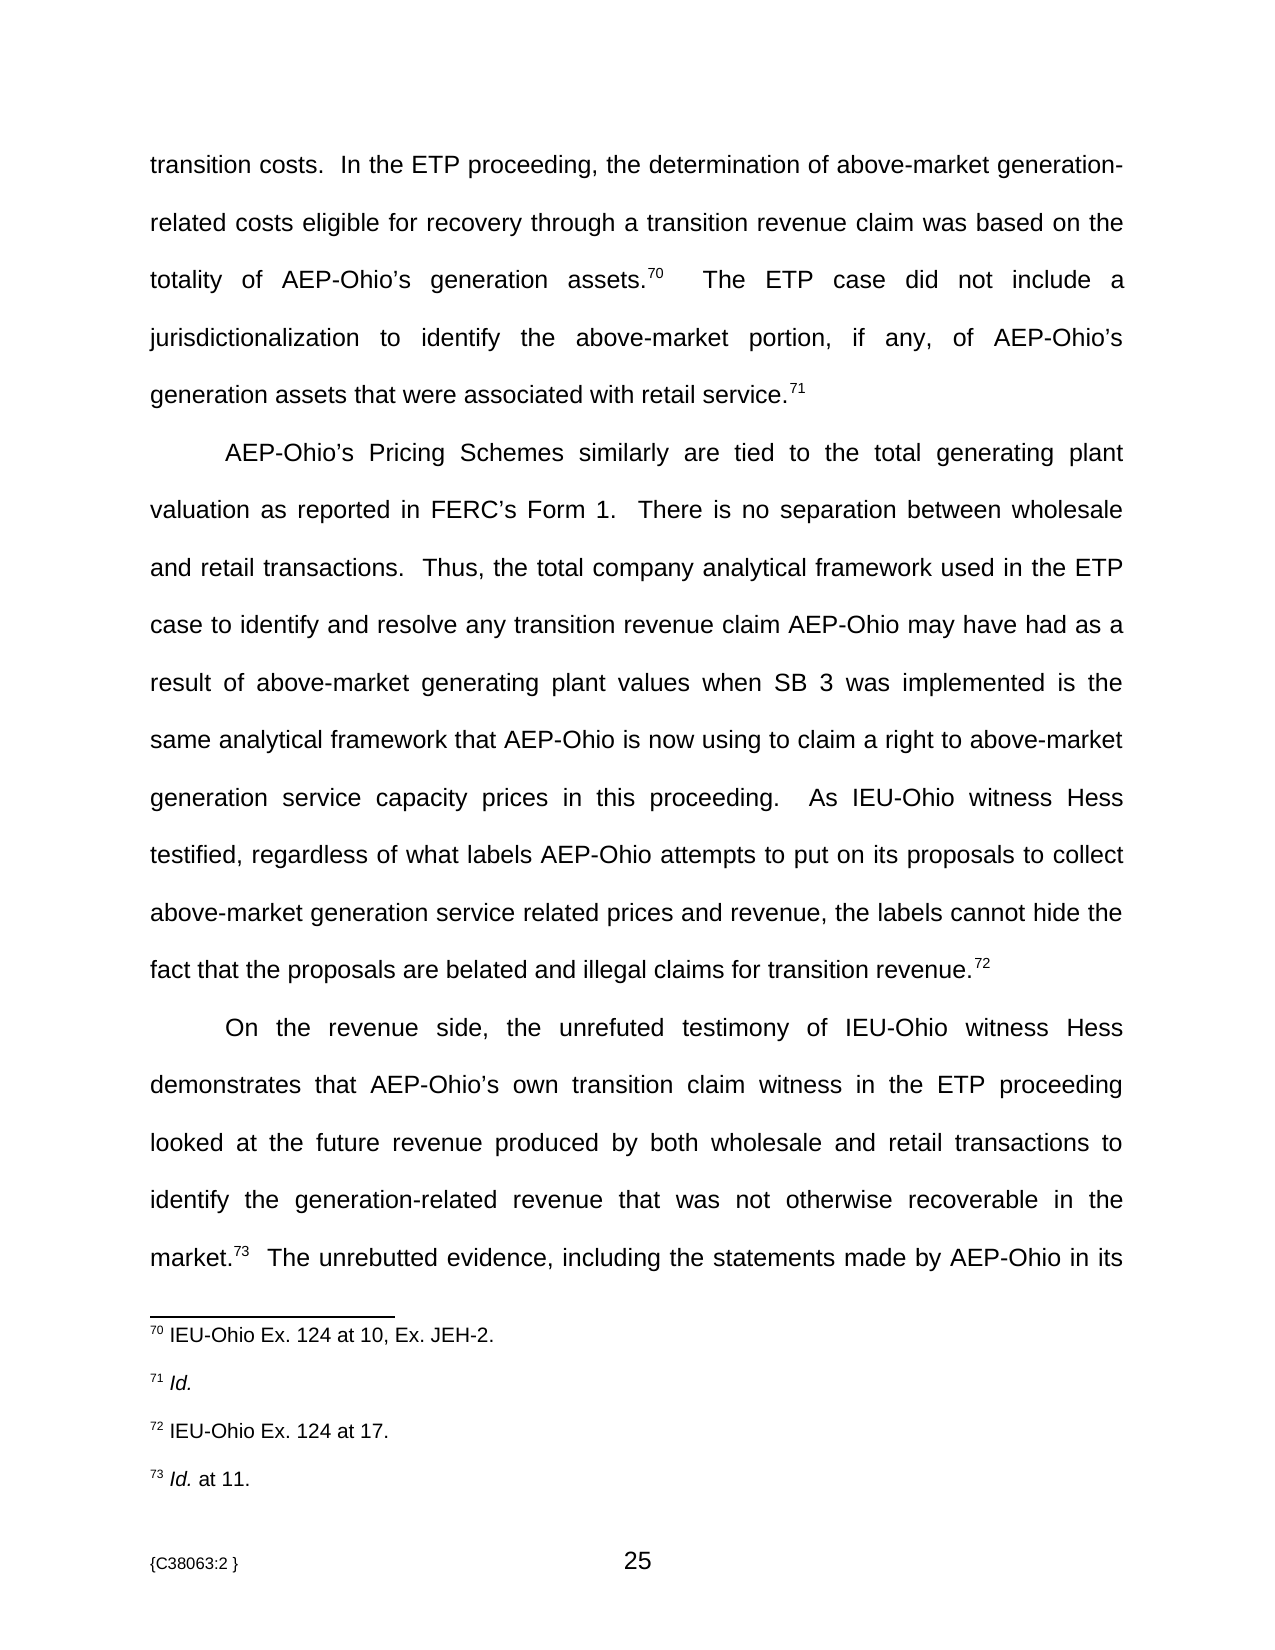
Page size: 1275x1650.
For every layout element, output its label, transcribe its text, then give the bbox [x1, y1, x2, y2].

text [150, 1012, 1125, 1271]
text AEP-Ohio’s Pricing Schemes similarly are tied to the total generating plant valuation as reported in FERC’s Form 1. There is no separation between wholesale and retail transactions. Thus, the total company analytical framework used in the ETP case to identify and resolve any transition revenue claim AEP-Ohio may have had as a result of above-market generating plant values when SB 3 was implemented is the same analytical framework that AEP-Ohio is now using to claim a right to above-market generation service capacity prices in this proceeding. As IEU-Ohio witness Hess testified, regardless of what labels AEP-Ohio attempts to put on its proposals to collect above-market generation service related prices and revenue, the labels cannot hide the fact that the proposals are belated and illegal claims for transition revenue. [150, 437, 1125, 984]
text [150, 150, 1125, 409]
